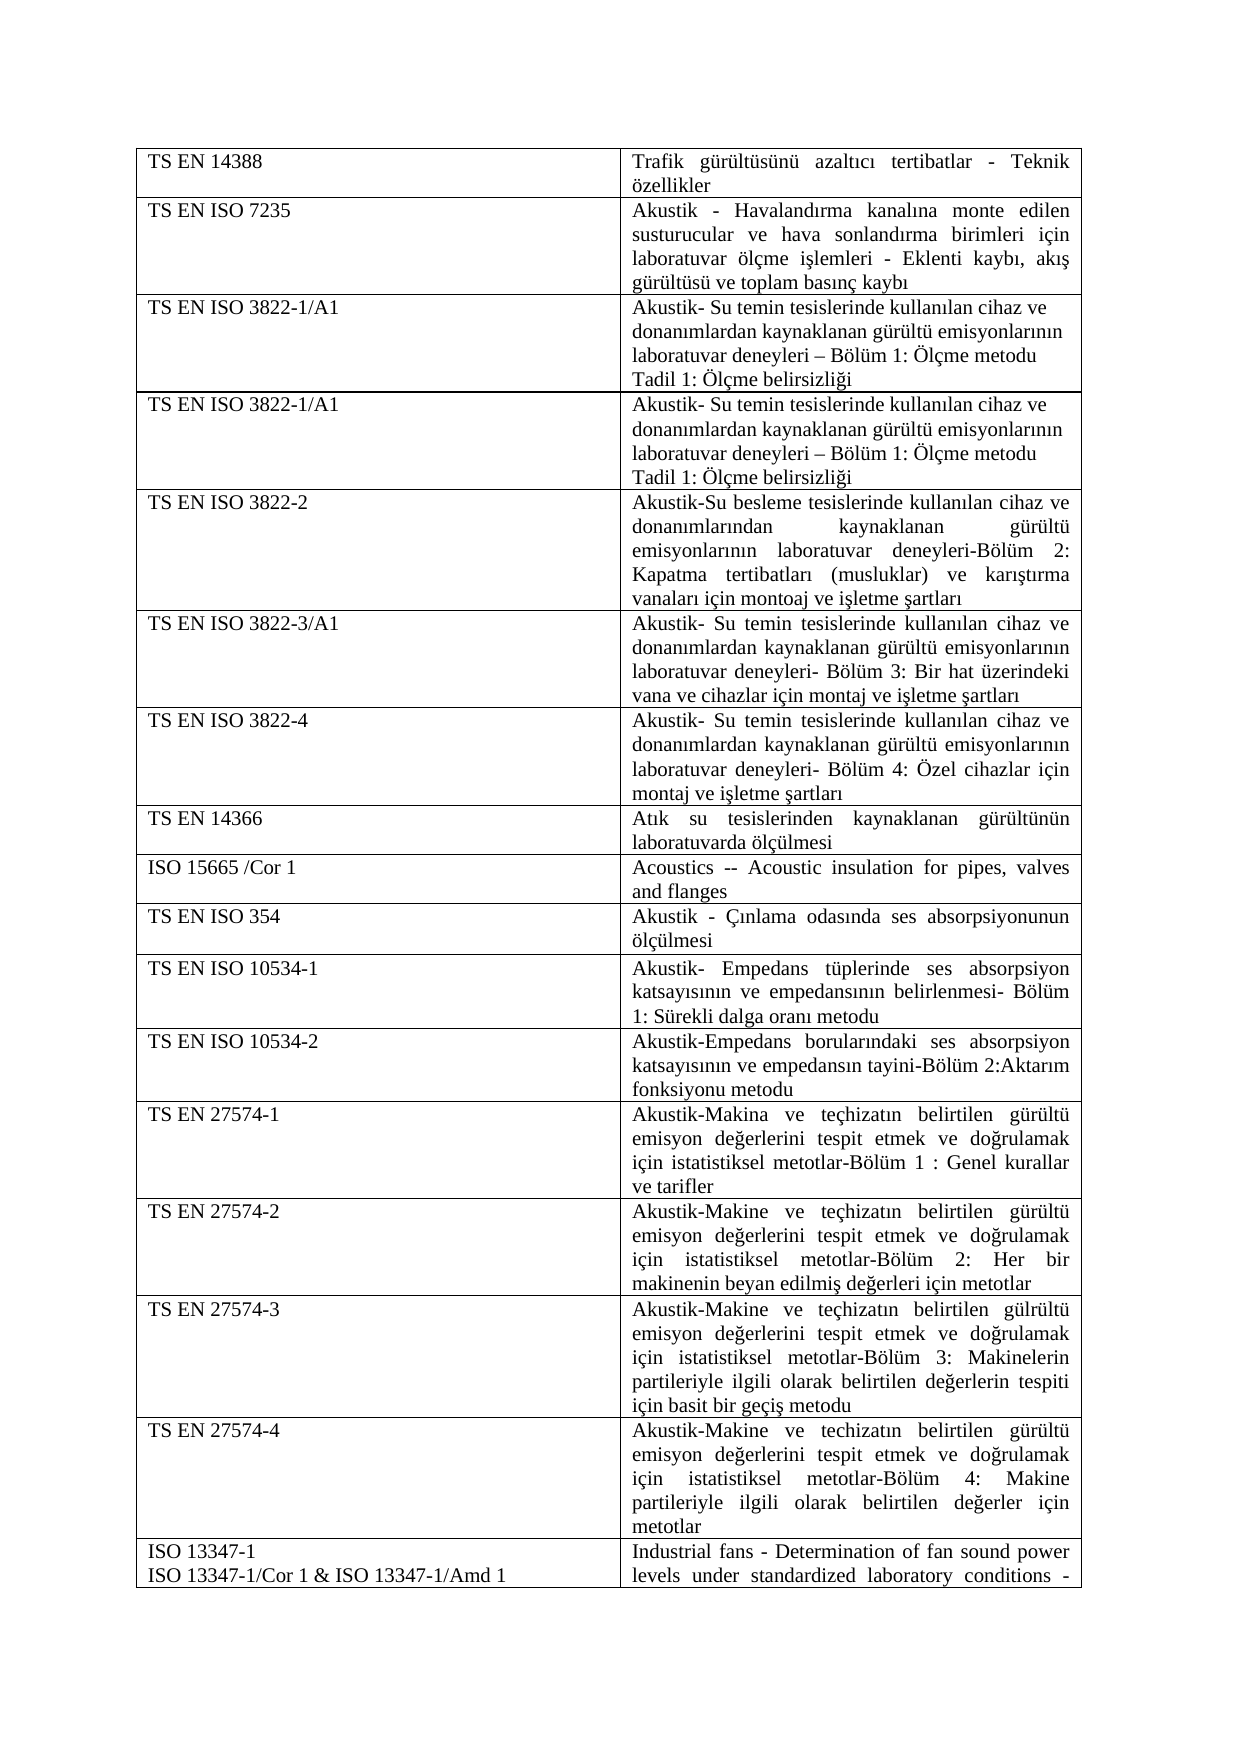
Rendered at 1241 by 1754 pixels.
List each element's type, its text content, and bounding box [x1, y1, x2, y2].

table_cell TS EN ISO 10534-2 [137, 1029, 620, 1101]
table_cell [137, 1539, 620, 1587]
table_cell TS EN ISO 354 [137, 904, 620, 954]
table_cell Akustik- Su temin tesislerinde kullanılan cihaz ve donanımlardan kaynaklanan gürültü emisyonlarının laboratuvar deneyleri- Bölüm 3: Bir hat üzerindeki vana ve cihazlar için montaj ve işletme şartları [621, 611, 1081, 707]
table_cell Akustik- Su temin tesislerinde kullanılan cihaz ve donanımlardan kaynaklanan gürültü emisyonlarının laboratuvar deneyleri- Bölüm 4: Özel cihazlar için montaj ve işletme şartları [621, 708, 1081, 804]
table_cell Akustik-Makine ve teçhizatın belirtilen gürültü emisyon değerlerini tespit etmek ve doğrulamak için istatistiksel metotlar-Bölüm 2: Her bir makinenin beyan edilmiş değerleri için metotlar [621, 1199, 1081, 1295]
table_cell Atık su tesislerinden kaynaklanan gürültünün laboratuvarda ölçülmesi [621, 806, 1081, 854]
table_cell TS EN ISO 10534-1 [137, 955, 620, 1028]
table_cell TS EN 14366 [137, 806, 620, 854]
table_cell Trafik gürültüsünü azaltıcı tertibatlar - Teknik özellikler [621, 149, 1081, 197]
table_cell Akustik-Empedans borularındaki ses absorpsiyon katsayısının ve empedansın tayini-Bölüm 2:Aktarım fonksiyonu metodu [621, 1029, 1081, 1101]
table_cell Akustik-Su besleme tesislerinde kullanılan cihaz ve donanımlarından kaynaklanan gürültü emisyonlarının laboratuvar deneyleri-Bölüm 2: Kapatma tertibatları (musluklar) ve karıştırma vanaları için montoaj ve işletme şartları [621, 490, 1081, 610]
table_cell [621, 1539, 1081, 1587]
table_cell Akustik- Empedans tüplerinde ses absorpsiyon katsayısının ve empedansının belirlenmesi- Bölüm 1: Sürekli dalga oranı metodu [621, 955, 1081, 1028]
table_cell Akustik- Su temin tesislerinde kullanılan cihaz ve donanımlardan kaynaklanan gürültü emisyonlarının laboratuvar deneyleri – Bölüm 1: Ölçme metodu Tadil 1: Ölçme belirsizliği [621, 295, 1081, 391]
table_cell TS EN ISO 3822-1/A1 [137, 393, 620, 489]
table_cell TS EN ISO 3822-3/A1 [137, 611, 620, 707]
table_cell TS EN ISO 3822-1/A1 [137, 295, 620, 391]
table_cell Akustik-Makine ve teçhizatın belirtilen gülrültü emisyon değerlerini tespit etmek ve doğrulamak için istatistiksel metotlar-Bölüm 3: Makinelerin partileriyle ilgili olarak belirtilen değerlerin tespiti için basit bir geçiş metodu [621, 1296, 1081, 1417]
table_cell Akustik-Makina ve teçhizatın belirtilen gürültü emisyon değerlerini tespit etmek ve doğrulamak için istatistiksel metotlar-Bölüm 1 : Genel kurallar ve tarifler [621, 1102, 1081, 1198]
table_cell TS EN 27574-4 [137, 1418, 620, 1538]
table_cell TS EN 27574-1 [137, 1102, 620, 1198]
table_cell Akustik - Havalandırma kanalına monte edilen susturucular ve hava sonlandırma birimleri için laboratuvar ölçme işlemleri - Eklenti kaybı, akış gürültüsü ve toplam basınç kaybı [621, 198, 1081, 294]
table_cell Akustik - Çınlama odasında ses absorpsiyonunun ölçülmesi [621, 904, 1081, 954]
table_cell TS EN ISO 7235 [137, 198, 620, 294]
table_cell Akustik-Makine ve techizatın belirtilen gürültü emisyon değerlerini tespit etmek ve doğrulamak için istatistiksel metotlar-Bölüm 4: Makine partileriyle ilgili olarak belirtilen değerler için metotlar [621, 1418, 1081, 1538]
table_cell TS EN 27574-3 [137, 1296, 620, 1417]
table_cell TS EN ISO 3822-4 [137, 708, 620, 804]
table_cell TS EN 27574-2 [137, 1199, 620, 1295]
table_cell Akustik- Su temin tesislerinde kullanılan cihaz ve donanımlardan kaynaklanan gürültü emisyonlarının laboratuvar deneyleri – Bölüm 1: Ölçme metodu Tadil 1: Ölçme belirsizliği [621, 393, 1081, 489]
table_cell TS EN 14388 [137, 149, 620, 197]
table_cell TS EN ISO 3822-2 [137, 490, 620, 610]
table_cell ISO 15665 /Cor 1 [137, 855, 620, 903]
table_cell Acoustics -- Acoustic insulation for pipes, valves and flanges [621, 855, 1081, 903]
